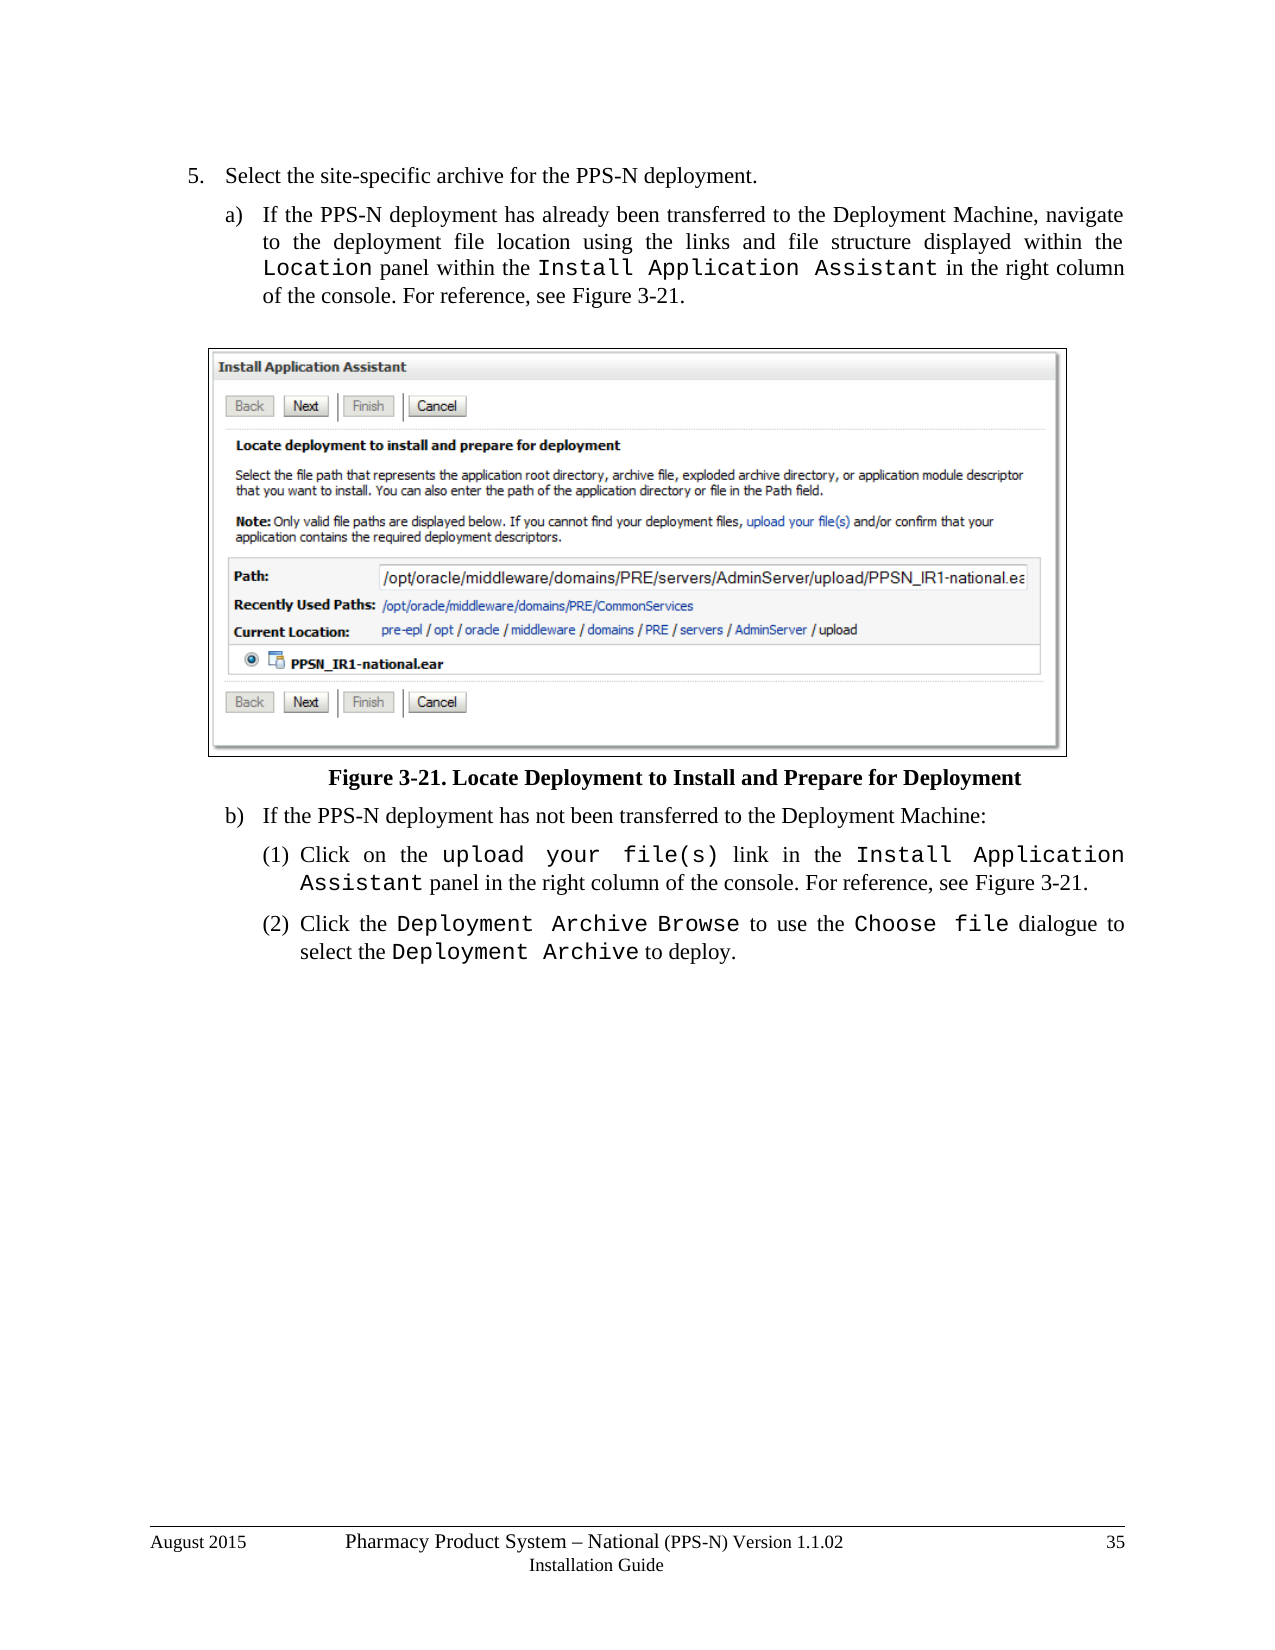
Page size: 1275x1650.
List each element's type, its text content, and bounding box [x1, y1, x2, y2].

picture [209, 349, 1066, 756]
list Click on the upload your file(s) link in the Install Application Assistant panel in the right column of the console. For reference, see Figure 3-21. [262, 841, 1125, 898]
list Click the Deployment Archive Browse to use the Choose file dialogue to select the Deployment Archive to deploy. [262, 910, 1125, 967]
list If the PPS-N deployment has already been transferred to the Deployment Machine, navigate to the deployment file location using the links and file structure displayed within the Location panel within the Install Application Assistant in the right column of the console. For reference, see Figure 3-21. [225, 201, 1125, 309]
text Figure 3-21. Locate Deployment to Install and Prepare for Deployment [225, 763, 1125, 790]
list Select the site-specific archive for the PPS-N deployment. [187, 162, 1125, 189]
list If the PPS-N deployment has not been transferred to the Deployment Machine: [225, 802, 1125, 829]
